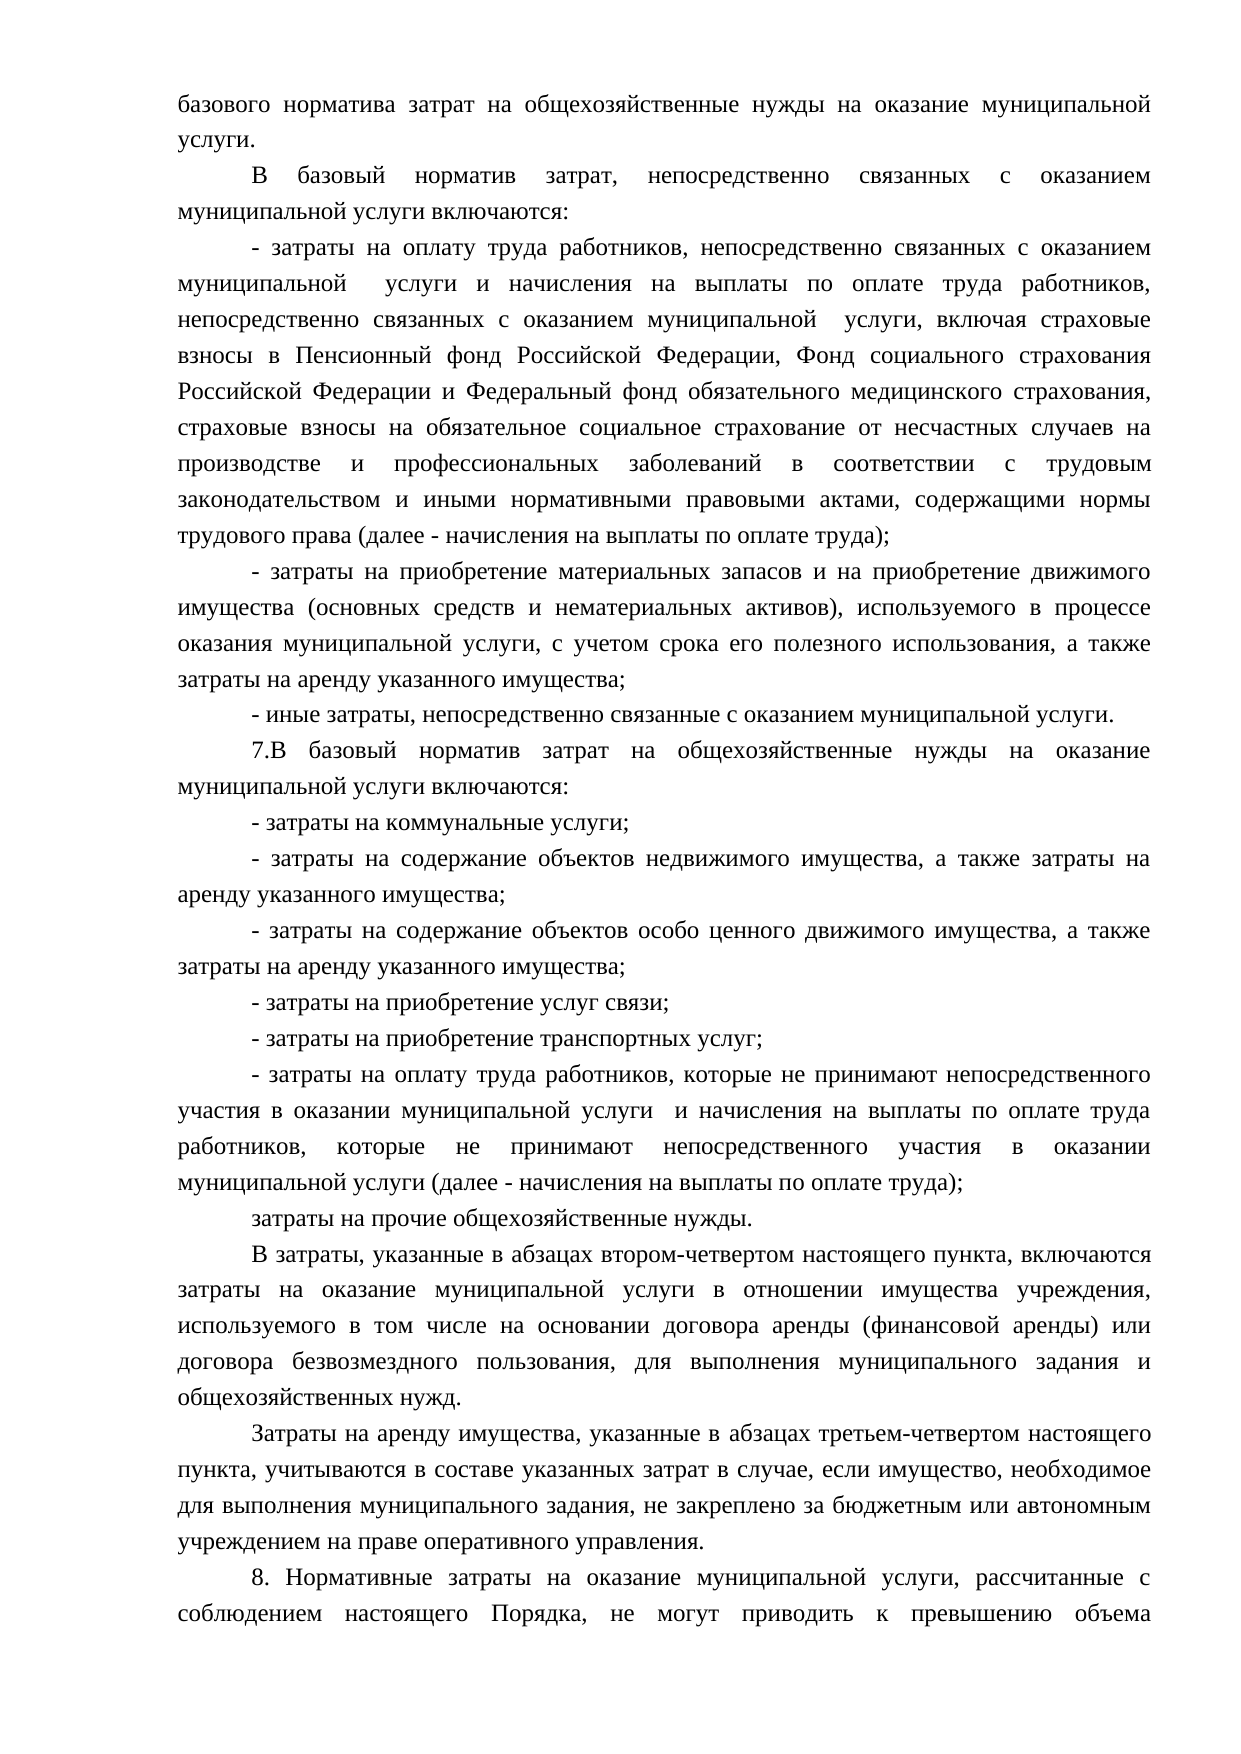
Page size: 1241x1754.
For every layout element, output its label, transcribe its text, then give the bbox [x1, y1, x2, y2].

text Затраты на аренду имущества, указанные в абзацах третьем-четвертом настоящего пункта, учитываются в составе указанных затрат в случае, если имущество, необходимое для выполнения муниципального задания, не закреплено за бюджетным или автономным учреждением на праве оперативного управления. [177, 1418, 1152, 1555]
text - затраты на содержание объектов недвижимого имущества, а также затраты на аренду указанного имущества; [177, 843, 1152, 908]
text 7.В базовый норматив затрат на общехозяйственные нужды на оказание муниципальной услуги включаются: [177, 736, 1152, 800]
text - затраты на содержание объектов особо ценного движимого имущества, а также затраты на аренду указанного имущества; [177, 915, 1152, 980]
text затраты на прочие общехозяйственные нужды. [177, 1203, 1152, 1231]
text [177, 89, 1152, 153]
text - иные затраты, непосредственно связанные с оказанием муниципальной услуги. [177, 699, 1152, 728]
text - затраты на приобретение услуг связи; [177, 987, 1152, 1016]
text В базовый норматив затрат, непосредственно связанных с оказанием муниципальной услуги включаются: [177, 161, 1152, 225]
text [177, 1562, 1152, 1627]
text - затраты на коммунальные услуги; [177, 807, 1152, 836]
text - затраты на оплату труда работников, непосредственно связанных с оказанием муниципальной услуги и начисления на выплаты по оплате труда работников, непосредственно связанных с оказанием муниципальной услуги, включая страховые взносы в Пенсионный фонд Российской Федерации, Фонд социального страхования Российской Федерации и Федеральный фонд обязательного медицинского страхования, страховые взносы на обязательное социальное страхование от несчастных случаев на производстве и профессиональных заболеваний в соответствии с трудовым законодательством и иными нормативными правовыми актами, содержащими нормы трудового права (далее - начисления на выплаты по оплате труда); [177, 232, 1152, 549]
text - затраты на приобретение транспортных услуг; [177, 1023, 1152, 1052]
text - затраты на оплату труда работников, которые не принимают непосредственного участия в оказании муниципальной услуги и начисления на выплаты по оплате труда работников, которые не принимают непосредственного участия в оказании муниципальной услуги (далее - начисления на выплаты по оплате труда); [177, 1059, 1152, 1196]
text - затраты на приобретение материальных запасов и на приобретение движимого имущества (основных средств и нематериальных активов), используемого в процессе оказания муниципальной услуги, с учетом срока его полезного использования, а также затраты на аренду указанного имущества; [177, 556, 1152, 692]
text В затраты, указанные в абзацах втором-четвертом настоящего пункта, включаются затраты на оказание муниципальной услуги в отношении имущества учреждения, используемого в том числе на основании договора аренды (финансовой аренды) или договора безвозмездного пользования, для выполнения муниципального задания и общехозяйственных нужд. [177, 1239, 1152, 1411]
